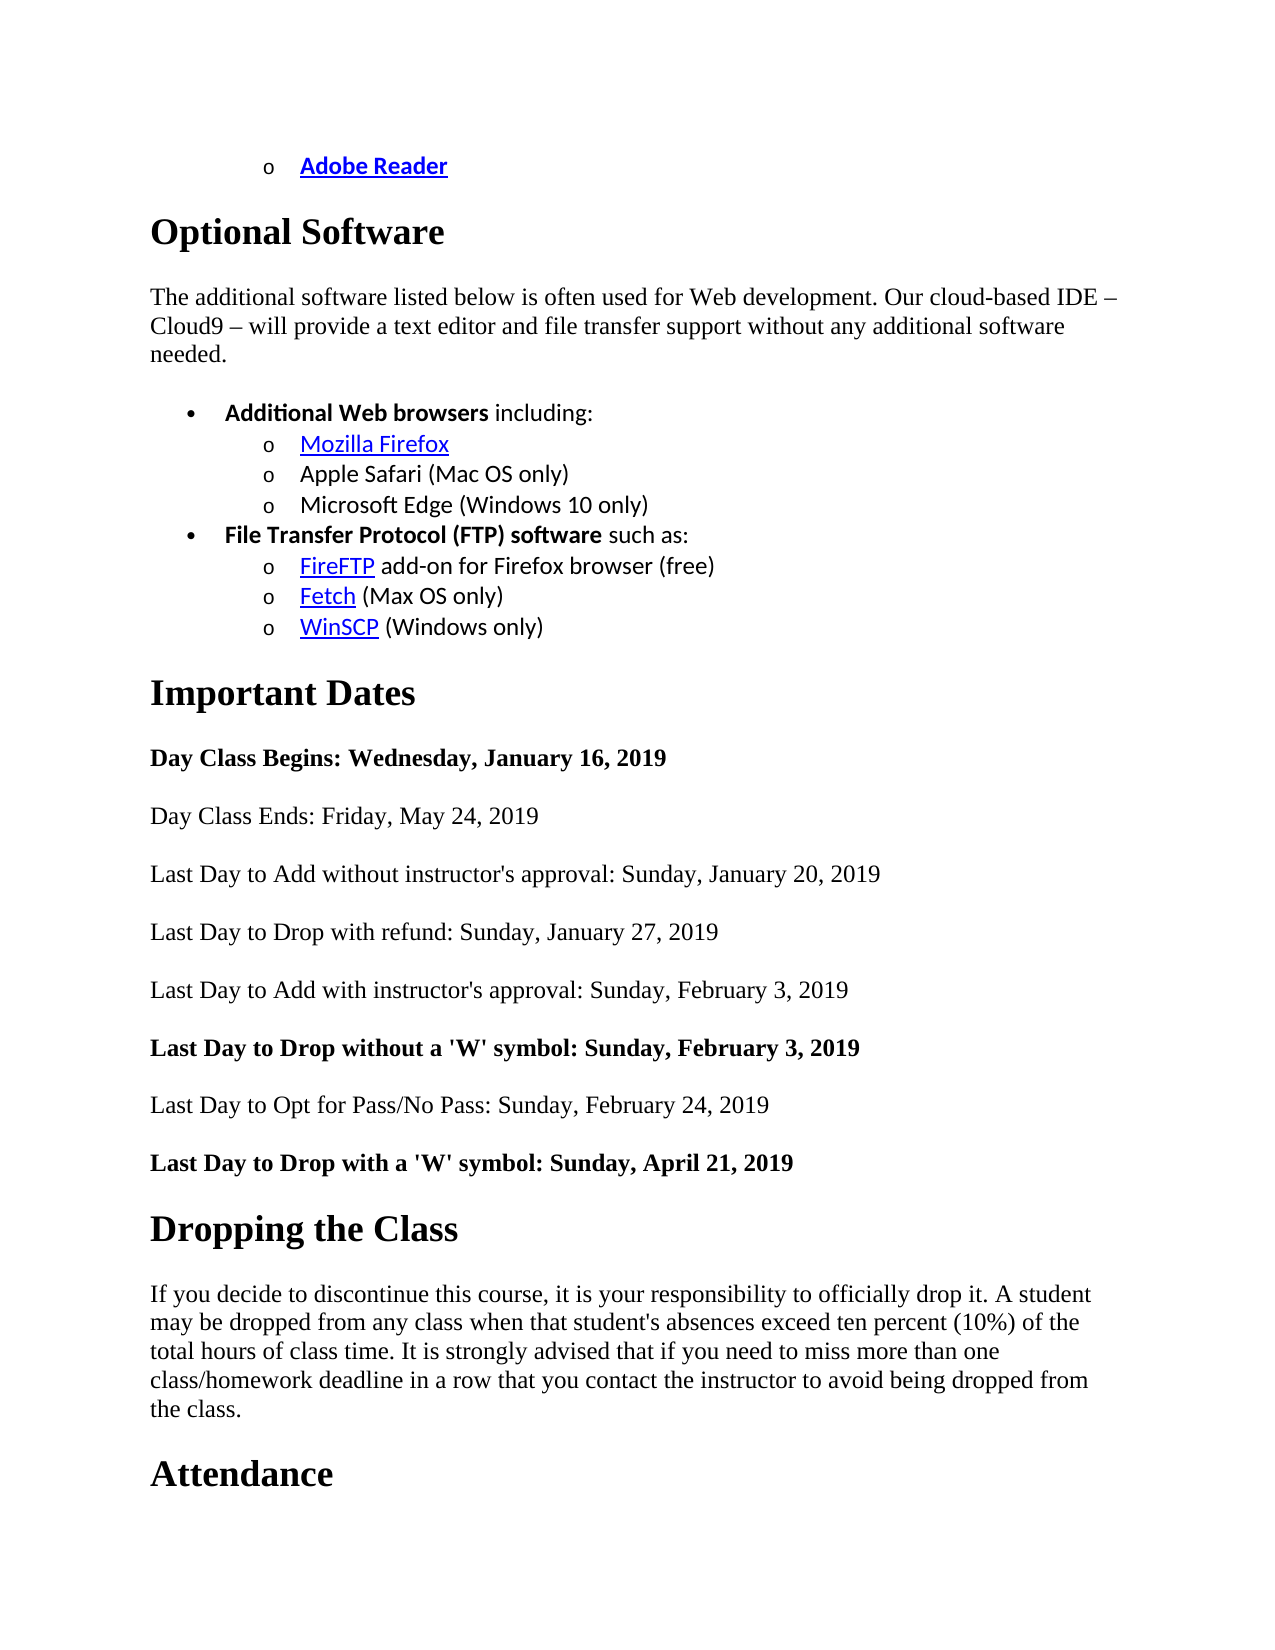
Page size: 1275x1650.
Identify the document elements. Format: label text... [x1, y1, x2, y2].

list Microsoft Edge (Windows 10 only) [262, 489, 1125, 519]
subtitle Optional Software [150, 210, 1125, 253]
list Fetch (Max OS only) [262, 581, 1125, 611]
text If you decide to discontinue this course, it is your responsibility to officially drop it. A student may be dropped from any class when that student's absences exceed ten percent (10%) of the total hours of class time. It is strongly advised that if you need to miss more than one class/homework deadline in a row that you contact the instructor to avoid being dropped from the class. [150, 1279, 1125, 1422]
text The additional software listed below is often used for Web development. Our cloud-based IDE – Cloud9 – will provide a text editor and file transfer support without any additional software needed. [150, 282, 1125, 368]
text Last Day to Opt for Pass/No Pass: Sunday, February 24, 2019 [150, 1091, 1125, 1119]
subtitle Important Dates [150, 671, 1125, 714]
list FireFTP add-on for Firefox browser (free) [262, 550, 1125, 581]
list Mozilla Firefox [262, 428, 1125, 458]
text Last Day to Drop without a 'W' symbol: Sunday, February 3, 2019 [150, 1033, 1125, 1061]
subtitle Attendance [150, 1452, 1125, 1495]
list File Transfer Protocol (FTP) software such as: [187, 519, 1125, 550]
list Additional Web browsers including: [187, 397, 1125, 428]
text Day Class Begins: Wednesday, January 16, 2019 [150, 743, 1125, 772]
list Apple Safari (Mac OS only) [262, 458, 1125, 489]
text Last Day to Add with instructor's approval: Sunday, February 3, 2019 [150, 975, 1125, 1003]
text Last Day to Drop with refund: Sunday, January 27, 2019 [150, 917, 1125, 946]
subtitle Dropping the Class [150, 1206, 1125, 1249]
list WinSCP (Windows only) [262, 611, 1125, 642]
text Day Class Ends: Friday, May 24, 2019 [150, 801, 1125, 830]
text Last Day to Drop with a 'W' symbol: Sunday, April 21, 2019 [150, 1148, 1125, 1177]
list Adobe Reader [262, 150, 1125, 181]
text Last Day to Add without instructor's approval: Sunday, January 20, 2019 [150, 859, 1125, 888]
